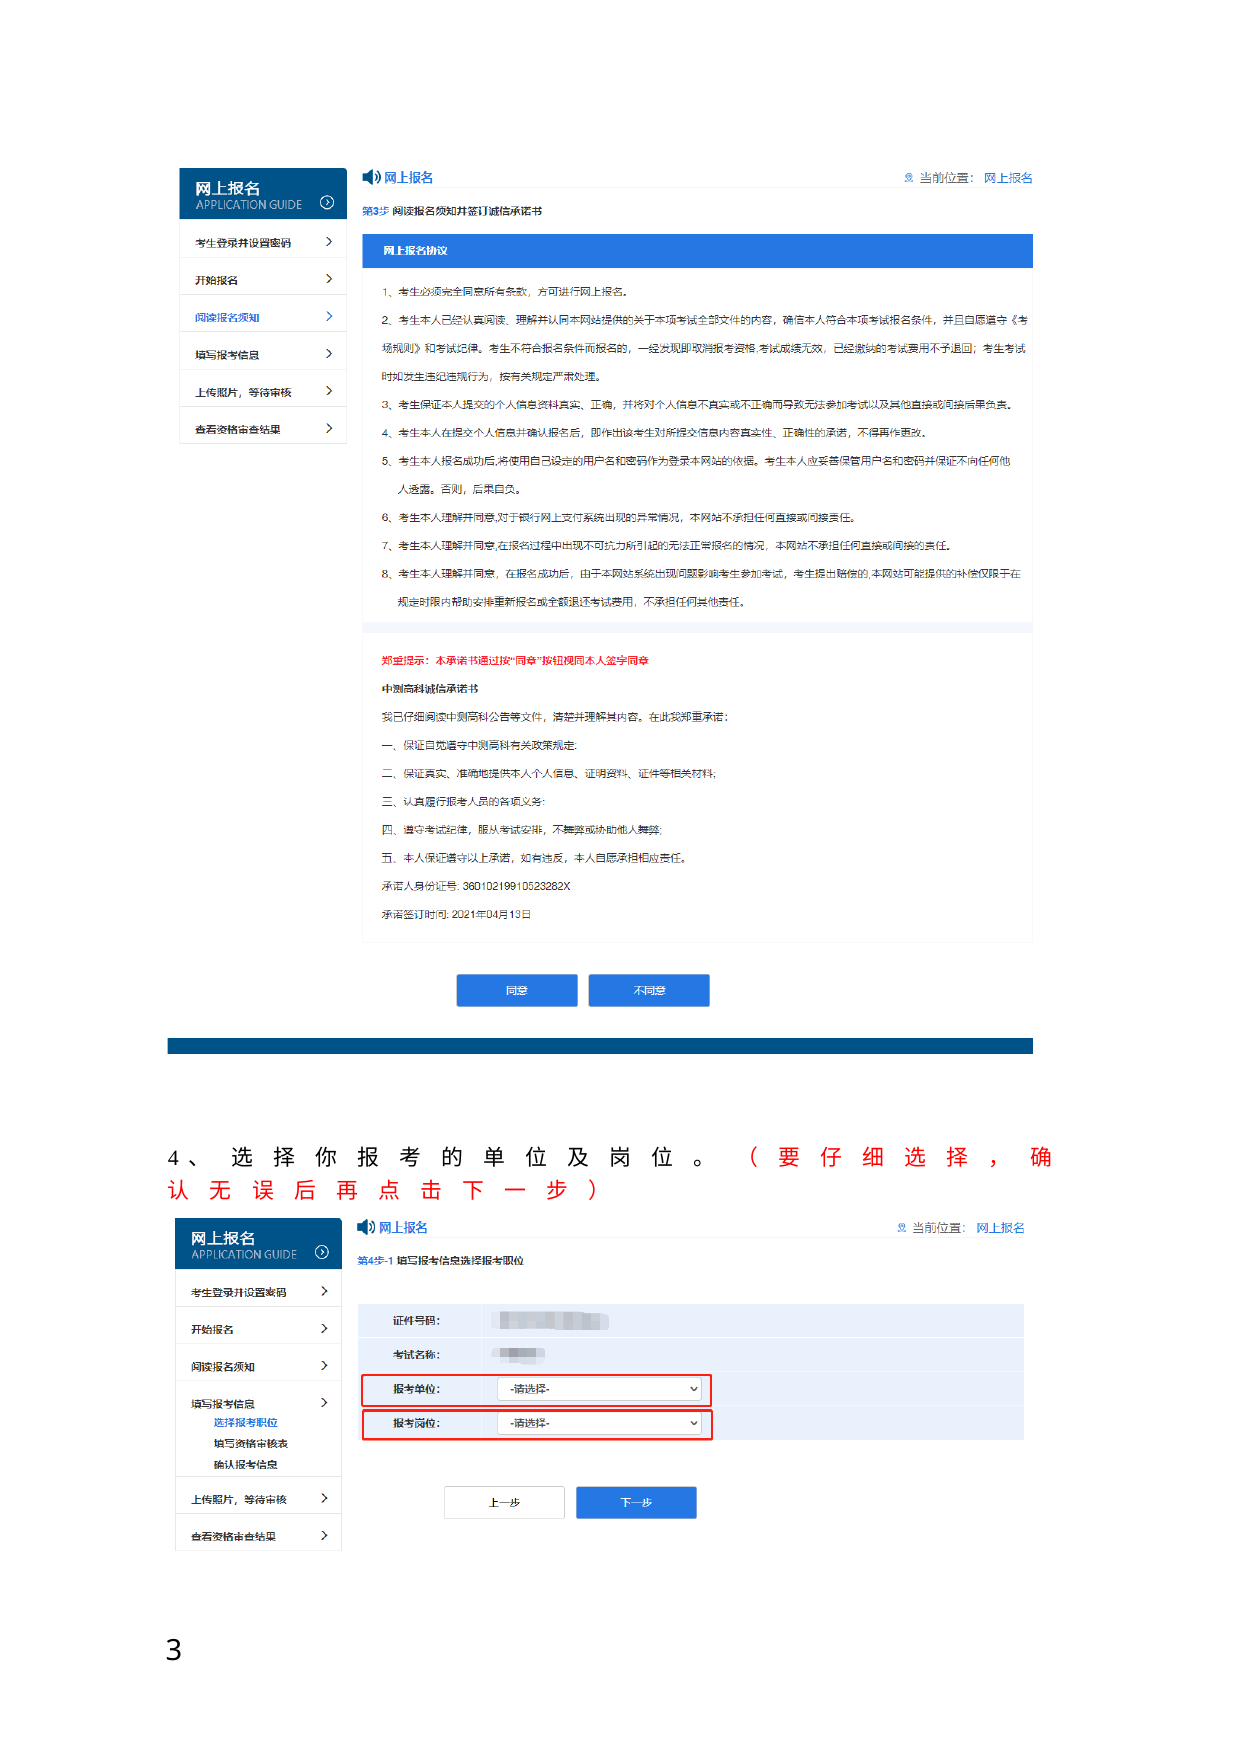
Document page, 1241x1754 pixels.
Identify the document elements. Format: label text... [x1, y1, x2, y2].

picture [167, 155, 1033, 1054]
picture [167, 1205, 1033, 1572]
text 4、选择你报考的单位及岗位。（要仔细选择，确认无误后再点击下一步） [168, 1139, 1072, 1205]
